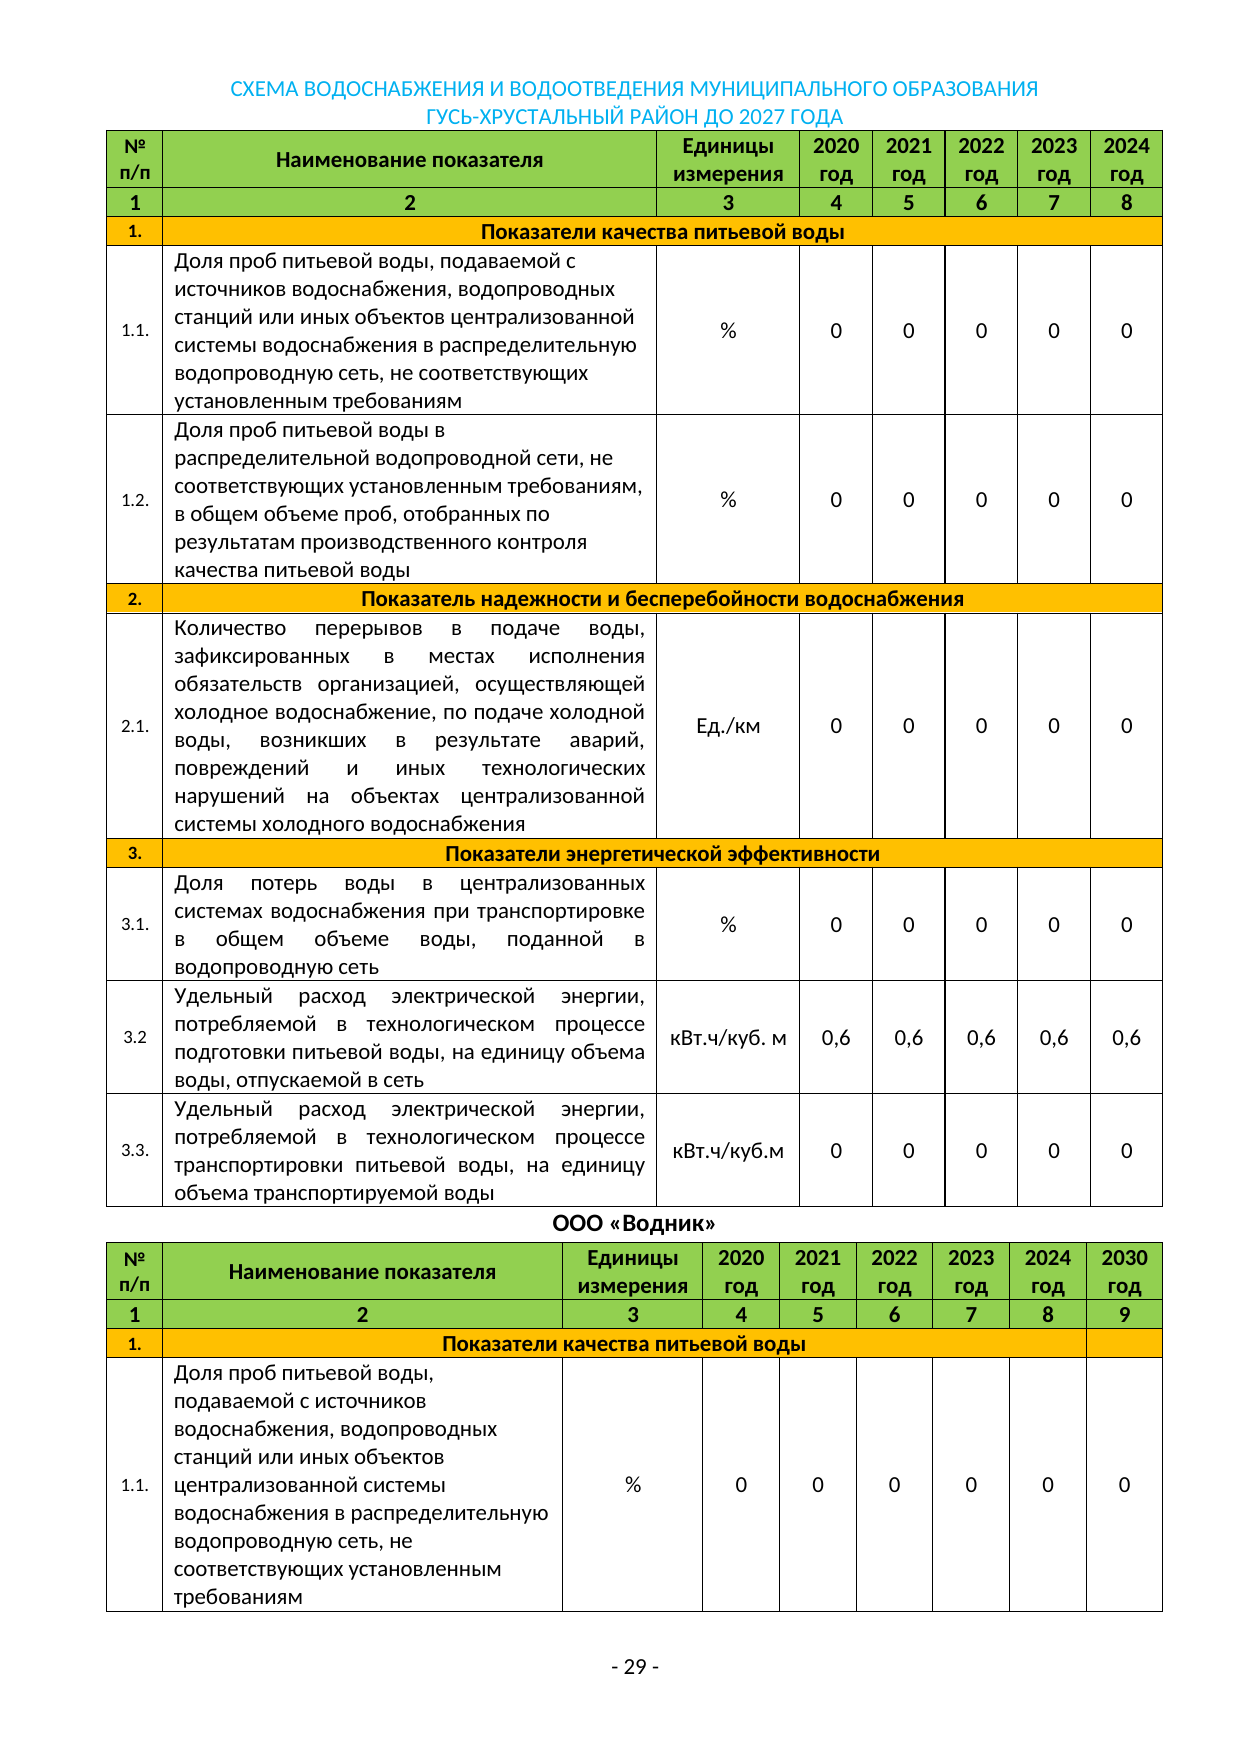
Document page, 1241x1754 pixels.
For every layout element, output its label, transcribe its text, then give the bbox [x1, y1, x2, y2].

table_cell 6 [946, 188, 1017, 216]
table_cell % [563, 1358, 702, 1611]
table_cell 0 [1018, 415, 1090, 583]
table_cell Удельный расход электрической энергии, потребляемой в технологическом процессе подготовки питьевой воды, на единицу объема воды, отпускаемой в сеть [163, 981, 656, 1093]
table_cell 3.3. [107, 1094, 162, 1206]
table_cell 6 [857, 1300, 932, 1328]
table_cell 0 [873, 415, 944, 583]
table_header 2030 год [1087, 1243, 1162, 1299]
table_header Наименование показателя [163, 131, 656, 187]
table_cell 0 [800, 415, 872, 583]
table_cell [1087, 1329, 1162, 1357]
table_cell 8 [1091, 188, 1162, 216]
table_cell 0 [800, 246, 872, 414]
table_cell 0 [873, 246, 944, 414]
table_cell 2 [163, 188, 656, 216]
table_header 2024 год [1091, 131, 1162, 187]
table_cell 7 [1018, 188, 1090, 216]
table_cell 5 [780, 1300, 856, 1328]
table_cell 0 [873, 868, 944, 980]
table_header 2021 год [780, 1243, 856, 1299]
table_header 2021 год [873, 131, 944, 187]
table_cell 0 [1018, 1094, 1090, 1206]
table_cell 8 [1010, 1300, 1086, 1328]
table_cell 7 [933, 1300, 1009, 1328]
table_cell 3. [107, 839, 162, 867]
table_cell 0 [1091, 246, 1162, 414]
table_cell 2 [163, 1300, 562, 1328]
table_header Наименование показателя [163, 1243, 562, 1299]
table_cell 0,6 [946, 981, 1017, 1093]
table_cell 1. [107, 1329, 162, 1357]
table_cell 0 [780, 1358, 856, 1611]
table_cell 0 [1018, 868, 1090, 980]
table_header 2022 год [946, 131, 1017, 187]
table_cell % [657, 246, 799, 414]
table_cell 0 [1018, 614, 1090, 838]
table_cell 0 [1010, 1358, 1086, 1611]
table_cell 1 [107, 188, 162, 216]
table_header 2022 год [857, 1243, 932, 1299]
table_cell 4 [800, 188, 872, 216]
table_cell Доля проб питьевой воды в распределительной водопроводной сети, не соответствующих установленным требованиям, в общем объеме проб, отобранных по результатам производственного контроля качества питьевой воды [163, 415, 656, 583]
table_cell 0 [946, 1094, 1017, 1206]
table_cell Удельный расход электрической энергии, потребляемой в технологическом процессе транспортировки питьевой воды, на единицу объема транспортируемой воды [163, 1094, 656, 1206]
table_cell 0 [1091, 868, 1162, 980]
table_cell Доля потерь воды в централизованных системах водоснабжения при транспортировке в общем объеме воды, поданной в водопроводную сеть [163, 868, 656, 980]
table_cell 3 [563, 1300, 702, 1328]
table_header 2020 год [800, 131, 872, 187]
table_cell Показатель надежности и бесперебойности водоснабжения [163, 584, 1162, 612]
table_cell % [657, 415, 799, 583]
table_cell Показатели качества питьевой воды [163, 1329, 1086, 1357]
table_cell 0 [873, 614, 944, 838]
table_cell 0 [946, 415, 1017, 583]
table_cell 3.2 [107, 981, 162, 1093]
table_cell 2.1. [107, 614, 162, 838]
table_cell 0 [1018, 246, 1090, 414]
table_cell 0 [1091, 614, 1162, 838]
table_cell Доля проб питьевой воды, подаваемой с источников водоснабжения, водопроводных станций или иных объектов централизованной системы водоснабжения в распределительную водопроводную сеть, не соответствующих установленным требованиям [163, 246, 656, 414]
table_cell 0 [946, 614, 1017, 838]
table_cell Ед./км [657, 614, 799, 838]
table_cell 0 [1091, 1094, 1162, 1206]
table_cell 4 [703, 1300, 779, 1328]
table_cell 0 [800, 614, 872, 838]
table_header № п/п [107, 1243, 162, 1299]
table_header № п/п [107, 131, 162, 187]
table_cell 0,6 [873, 981, 944, 1093]
table_cell 3 [657, 188, 799, 216]
table_cell 0,6 [1091, 981, 1162, 1093]
table_cell кВт.ч/куб.м [657, 1094, 799, 1206]
table_header Единицы измерения [657, 131, 799, 187]
table_header 2023 год [1018, 131, 1090, 187]
table_header Единицы измерения [563, 1243, 702, 1299]
table_header 2020 год [703, 1243, 779, 1299]
table_cell 1.2. [107, 415, 162, 583]
table_cell 0 [703, 1358, 779, 1611]
table_cell Показатели качества питьевой воды [163, 217, 1162, 245]
table_cell Показатели энергетической эффективности [163, 839, 1162, 867]
table_cell Доля проб питьевой воды, подаваемой с источников водоснабжения, водопроводных станций или иных объектов централизованной системы водоснабжения в распределительную водопроводную сеть, не соответствующих установленным требованиям [163, 1358, 562, 1611]
table_cell Количество перерывов в подаче воды, зафиксированных в местах исполнения обязательств организацией, осуществляющей холодное водоснабжение, по подаче холодной воды, возникших в результате аварий, повреждений и иных технологических нарушений на объектах централизованной системы холодного водоснабжения [163, 614, 656, 838]
table_cell 9 [1087, 1300, 1162, 1328]
table_cell 0 [800, 1094, 872, 1206]
table_cell 2. [107, 584, 162, 612]
table_cell 0,6 [1018, 981, 1090, 1093]
table_cell 0 [933, 1358, 1009, 1611]
table_cell 1.1. [107, 246, 162, 414]
table_cell 0 [946, 868, 1017, 980]
table_cell 0,6 [800, 981, 872, 1093]
table_cell 3.1. [107, 868, 162, 980]
table_cell 0 [800, 868, 872, 980]
table_cell 1.1. [107, 1358, 162, 1611]
table_cell 0 [857, 1358, 932, 1611]
table_cell 5 [873, 188, 944, 216]
table_cell кВт.ч/куб. м [657, 981, 799, 1093]
table_cell % [657, 868, 799, 980]
table_cell 1. [107, 217, 162, 245]
table_header 2023 год [933, 1243, 1009, 1299]
table_cell 0 [1091, 415, 1162, 583]
table_cell 0 [946, 246, 1017, 414]
table_cell 1 [107, 1300, 162, 1328]
table_cell 0 [873, 1094, 944, 1206]
table_cell 0 [1087, 1358, 1162, 1611]
table_header 2024 год [1010, 1243, 1086, 1299]
text ООО «Водник» [118, 1207, 1152, 1238]
